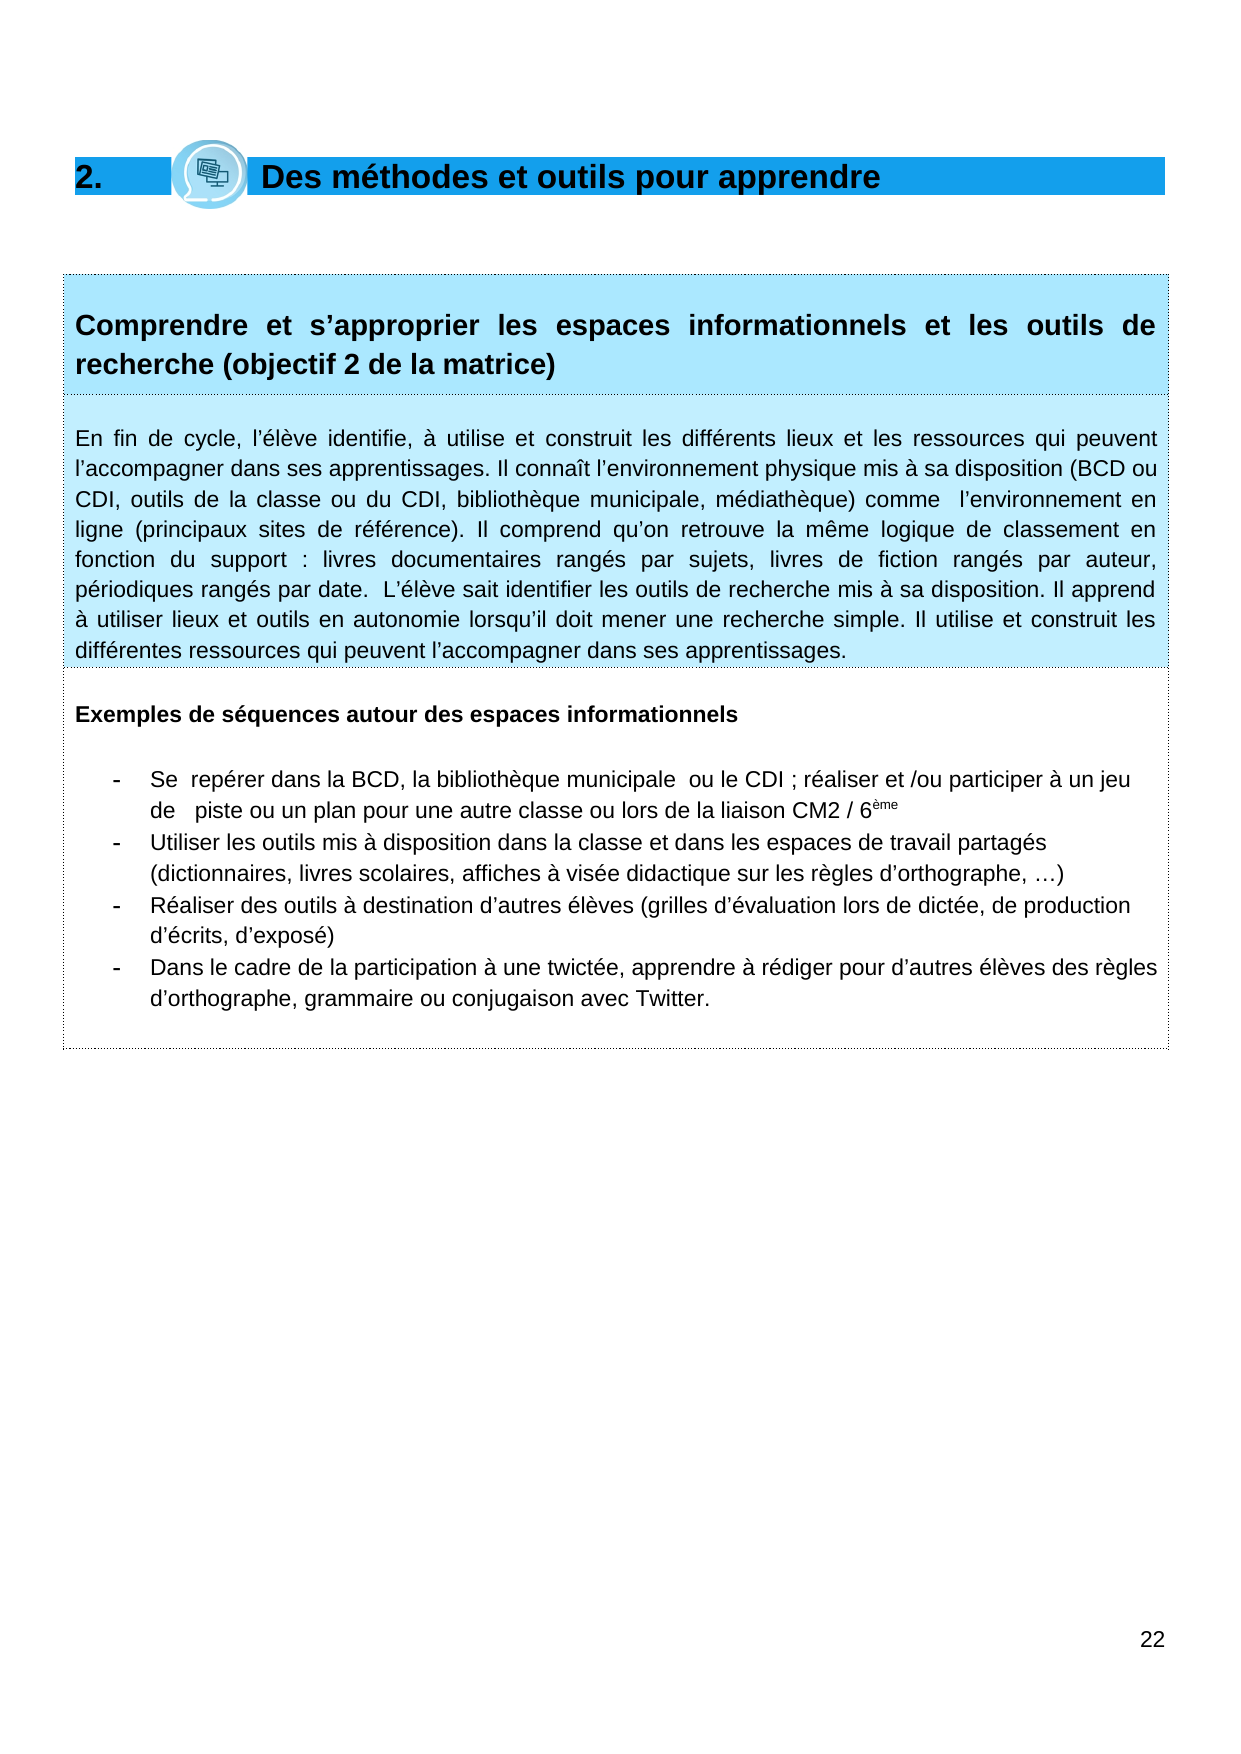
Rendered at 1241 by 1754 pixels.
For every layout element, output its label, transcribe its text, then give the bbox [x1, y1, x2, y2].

table_cell Exemples de séquences autour des espaces informationnels Se repérer dans la BCD, la bibliothèque municipale ou le CDI ; réaliser et /ou participer à un jeu de piste ou un plan pour une autre classe ou lors de la liaison CM2 / 6ème Utiliser les outils mis à disposition dans la classe et dans les espaces de travail partagés (dictionnaires, livres scolaires, affiches à visée didactique sur les règles d’orthographe, …) Réaliser des outils à destination d’autres élèves (grilles d’évaluation lors de dictée, de production d’écrits, d’exposé) Dans le cadre de la participation à une twictée, apprendre à rédiger pour d’autres élèves des règles d’orthographe, grammaire ou conjugaison avec Twitter. [64, 667, 1169, 1048]
picture [171, 140, 248, 209]
table_header Comprendre et s’approprier les espaces informationnels et les outils de recherche (objectif 2 de la matrice) [64, 274, 1169, 394]
table_cell En fin de cycle, l’élève identifie, à utilise et construit les différents lieux et les ressources qui peuvent l’accompagner dans ses apprentissages. Il connaît l’environnement physique mis à sa disposition (BCD ou CDI, outils de la classe ou du CDI, bibliothèque municipale, médiathèque) comme l’environnement en ligne (principaux sites de référence). Il comprend qu’on retrouve la même logique de classement en fonction du support : livres documentaires rangés par sujets, livres de fiction rangés par auteur, périodiques rangés par date. L’élève sait identifier les outils de recherche mis à sa disposition. Il apprend à utiliser lieux et outils en autonomie lorsqu’il doit mener une recherche simple. Il utilise et construit les différentes ressources qui peuvent l’accompagner dans ses apprentissages. [64, 394, 1169, 667]
subtitle Des méthodes et outils pour apprendre [248, 157, 1165, 195]
subtitle Des méthodes et outils pour apprendre [75, 157, 171, 195]
